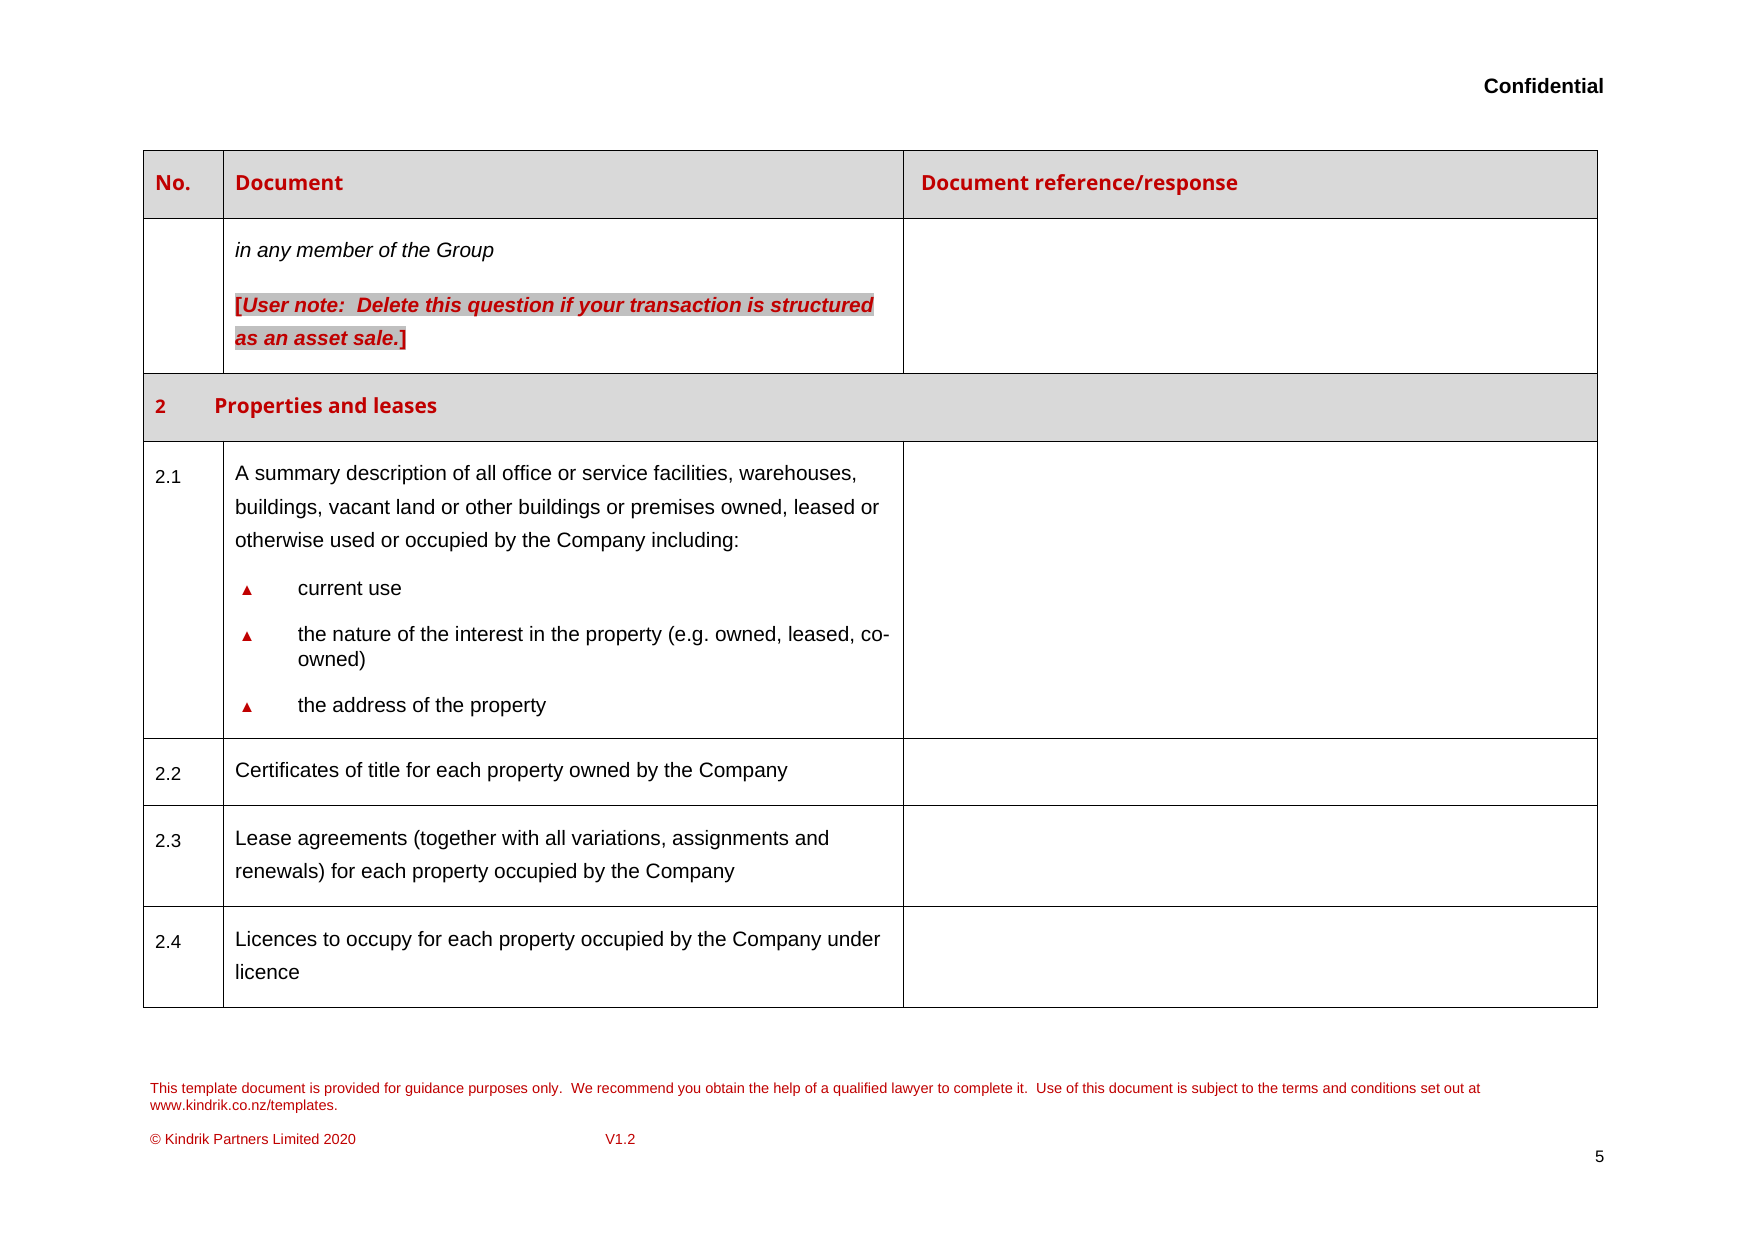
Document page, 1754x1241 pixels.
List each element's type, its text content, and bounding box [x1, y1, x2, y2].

table_header No. [144, 151, 223, 218]
table_cell [904, 739, 1597, 805]
table_cell A summary description of all office or service facilities, warehouses, buildings, vacant land or other buildings or premises owned, leased or otherwise used or occupied by the Company including: current use the nature of the interest in the property (e.g. owned, leased, co-owned) the address of the property [224, 442, 903, 737]
table_cell [144, 907, 223, 1007]
table_cell [904, 806, 1597, 906]
table_cell [144, 442, 223, 737]
table_cell [144, 806, 223, 906]
table_cell Certificates of title for each property owned by the Company [224, 739, 903, 805]
table_cell [144, 739, 223, 805]
table_header Document reference/response [904, 151, 1597, 218]
table_cell Lease agreements (together with all variations, assignments and renewals) for each property occupied by the Company [224, 806, 903, 906]
table_cell [904, 907, 1597, 1007]
table_cell [904, 442, 1597, 737]
table_cell [904, 219, 1597, 373]
table_cell Licences to occupy for each property occupied by the Company under licence [224, 907, 903, 1007]
table_header Document [224, 151, 903, 218]
table_cell Properties and leases [144, 374, 1597, 441]
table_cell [224, 219, 903, 373]
table_cell [144, 219, 223, 373]
